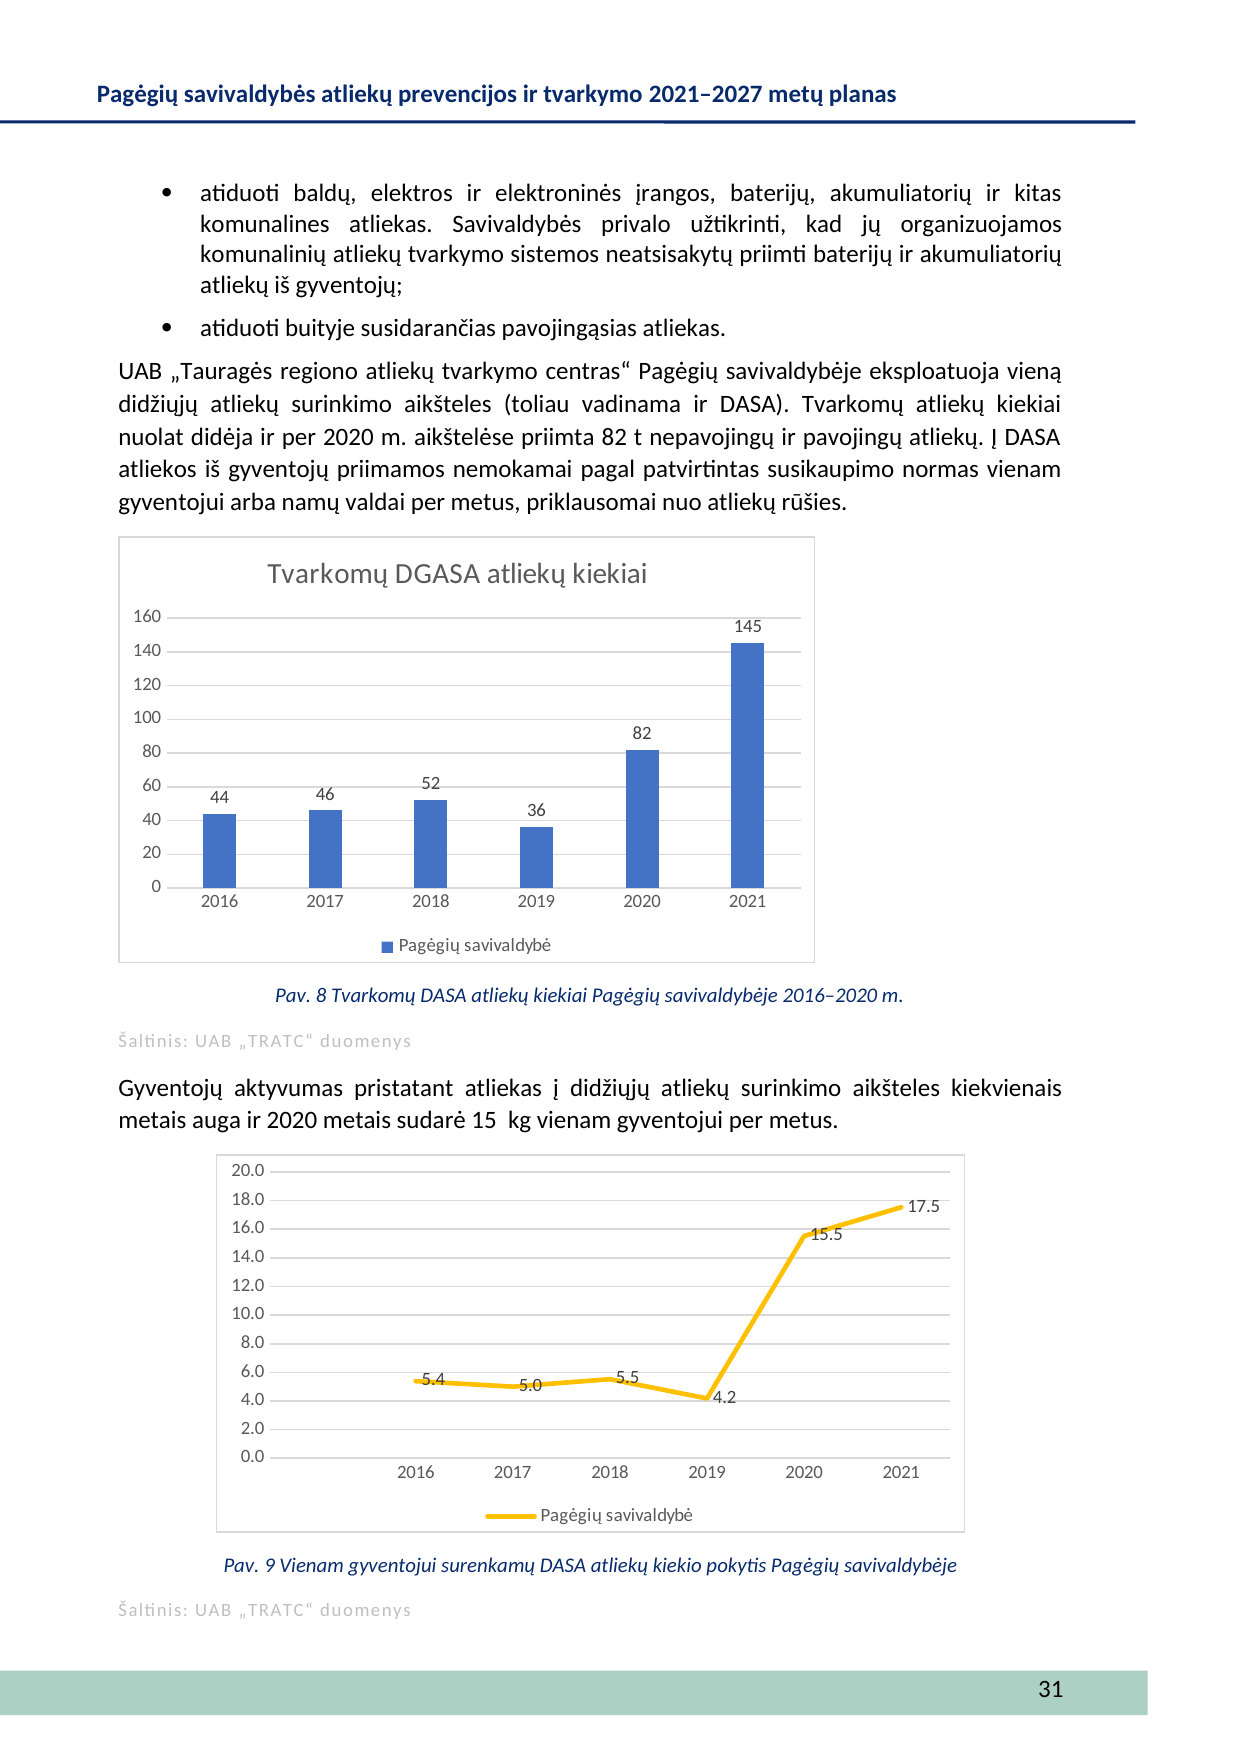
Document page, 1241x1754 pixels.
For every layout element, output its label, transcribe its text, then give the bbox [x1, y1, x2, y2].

text Pav. 8 Tvarkomų DASA atliekų kiekiai Pagėgių savivaldybėje 2016–2020 m. [118, 982, 1063, 1008]
list Šaltinis: UAB „TRATC“ duomenys [118, 1029, 1045, 1052]
text Gyventojų aktyvumas pristatant atliekas į didžiųjų atliekų surinkimo aikšteles kiekvienais metais auga ir 2020 metais sudarė 15 kg vienam gyventojui per metus. [118, 1072, 1063, 1135]
list atiduoti baldų, elektros ir elektroninės įrangos, baterijų, akumuliatorių ir kitas komunalines atliekas. Savivaldybės privalo užtikrinti, kad jų organizuojamos komunalinių atliekų tvarkymo sistemos neatsisakytų priimti baterijų ir akumuliatorių atliekų iš gyventojų; [162, 177, 1063, 299]
list Šaltinis: UAB „TRATC“ duomenys [118, 1598, 1045, 1621]
text UAB „Tauragės regiono atliekų tvarkymo centras“ Pagėgių savivaldybėje eksploatuoja vieną didžiųjų atliekų surinkimo aikšteles (toliau vadinama ir DASA). Tvarkomų atliekų kiekiai nuolat didėja ir per 2020 m. aikštelėse priimta 82 t nepavojingų ir pavojingų atliekų. Į DASA atliekos iš gyventojų priimamos nemokamai pagal patvirtintas susikaupimo normas vienam gyventojui arba namų valdai per metus, priklausomai nuo atliekų rūšies. [118, 355, 1063, 517]
text Pav. 9 Vienam gyventojui surenkamų DASA atliekų kiekio pokytis Pagėgių savivaldybėje [118, 1552, 1063, 1577]
list atiduoti buityje susidarančias pavojingąsias atliekas. [162, 312, 1063, 342]
